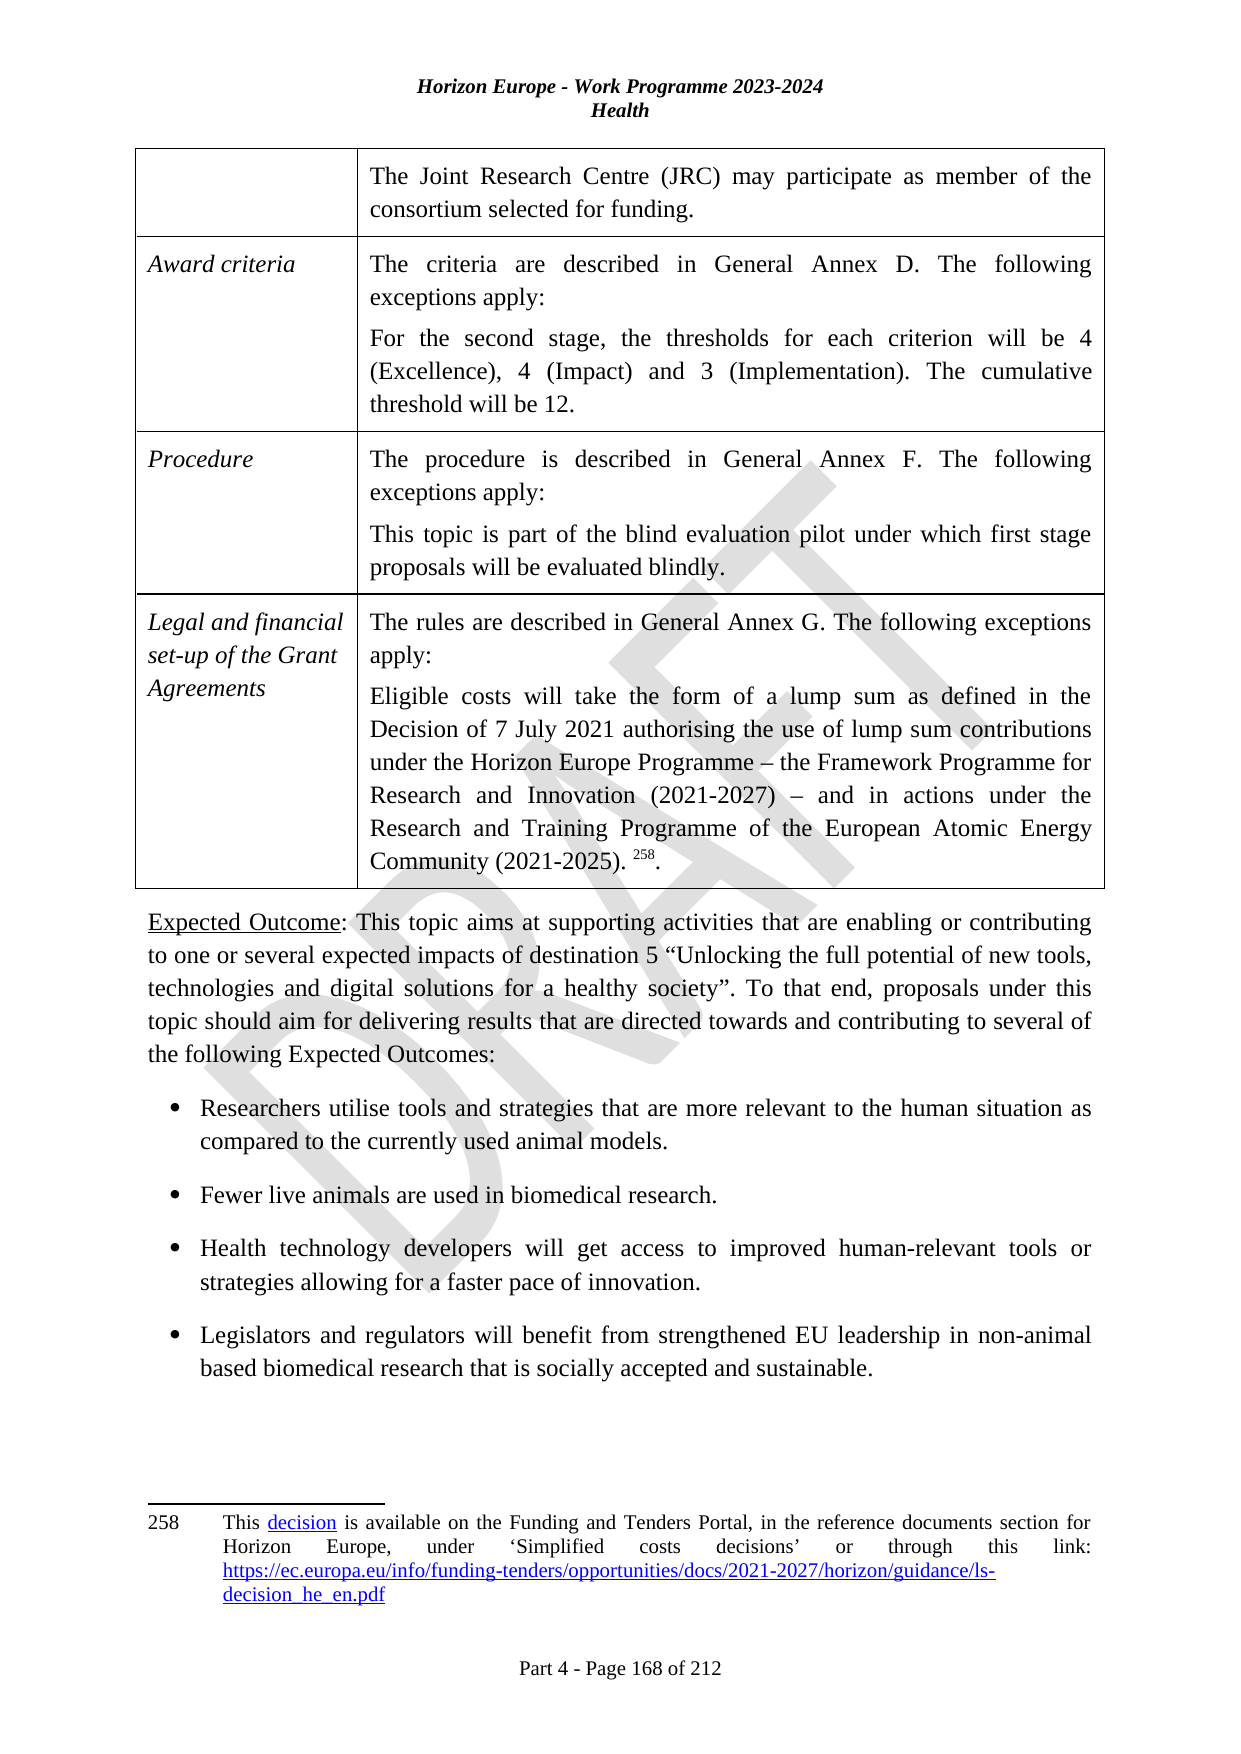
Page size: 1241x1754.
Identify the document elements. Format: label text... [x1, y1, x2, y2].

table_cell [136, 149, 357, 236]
list Health technology developers will get access to improved human-relevant tools or strategies allowing for a faster pace of innovation. [181, 1233, 1093, 1295]
list Legislators and regulators will benefit from strengthened EU leadership in non-animal based biomedical research that is socially accepted and sustainable. [181, 1320, 1093, 1382]
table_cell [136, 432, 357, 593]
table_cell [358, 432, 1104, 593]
list Researchers utilise tools and strategies that are more relevant to the human situation as compared to the currently used animal models. [181, 1093, 1093, 1154]
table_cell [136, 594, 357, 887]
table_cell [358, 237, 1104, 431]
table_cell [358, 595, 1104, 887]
list Fewer live animals are used in biomedical research. [181, 1180, 1093, 1208]
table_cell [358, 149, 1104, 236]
text Expected Outcome: This topic aims at supporting activities that are enabling or contributing to one or several expected impacts of destination 5 “Unlocking the full potential of new tools, technologies and digital solutions for a healthy society”. To that end, proposals under this topic should aim for delivering results that are directed towards and contributing to several of the following Expected Outcomes: [148, 907, 1093, 1068]
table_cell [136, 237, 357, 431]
